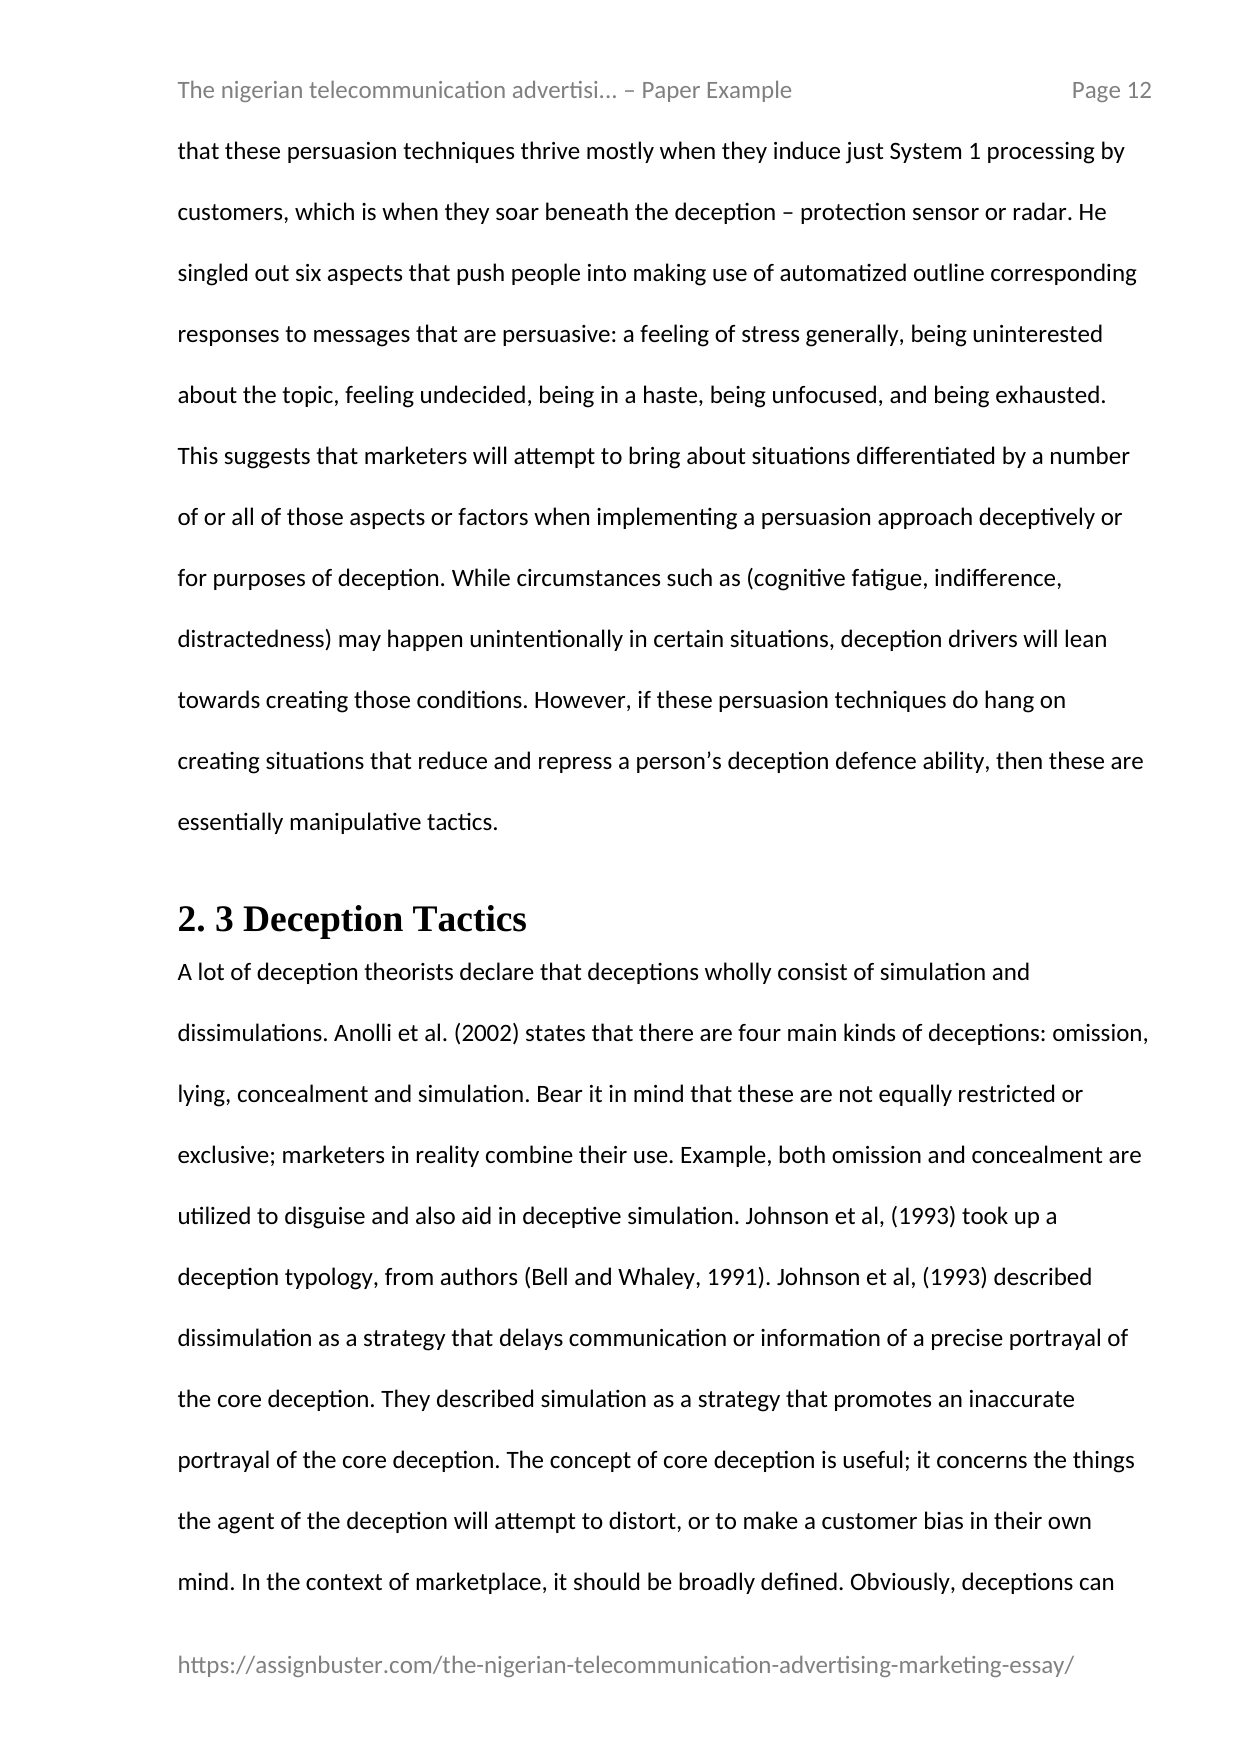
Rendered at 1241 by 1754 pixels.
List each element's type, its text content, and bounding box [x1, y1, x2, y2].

subtitle 2. 3 Deception Tactics [177, 897, 1152, 940]
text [177, 956, 1152, 1597]
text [177, 135, 1152, 837]
